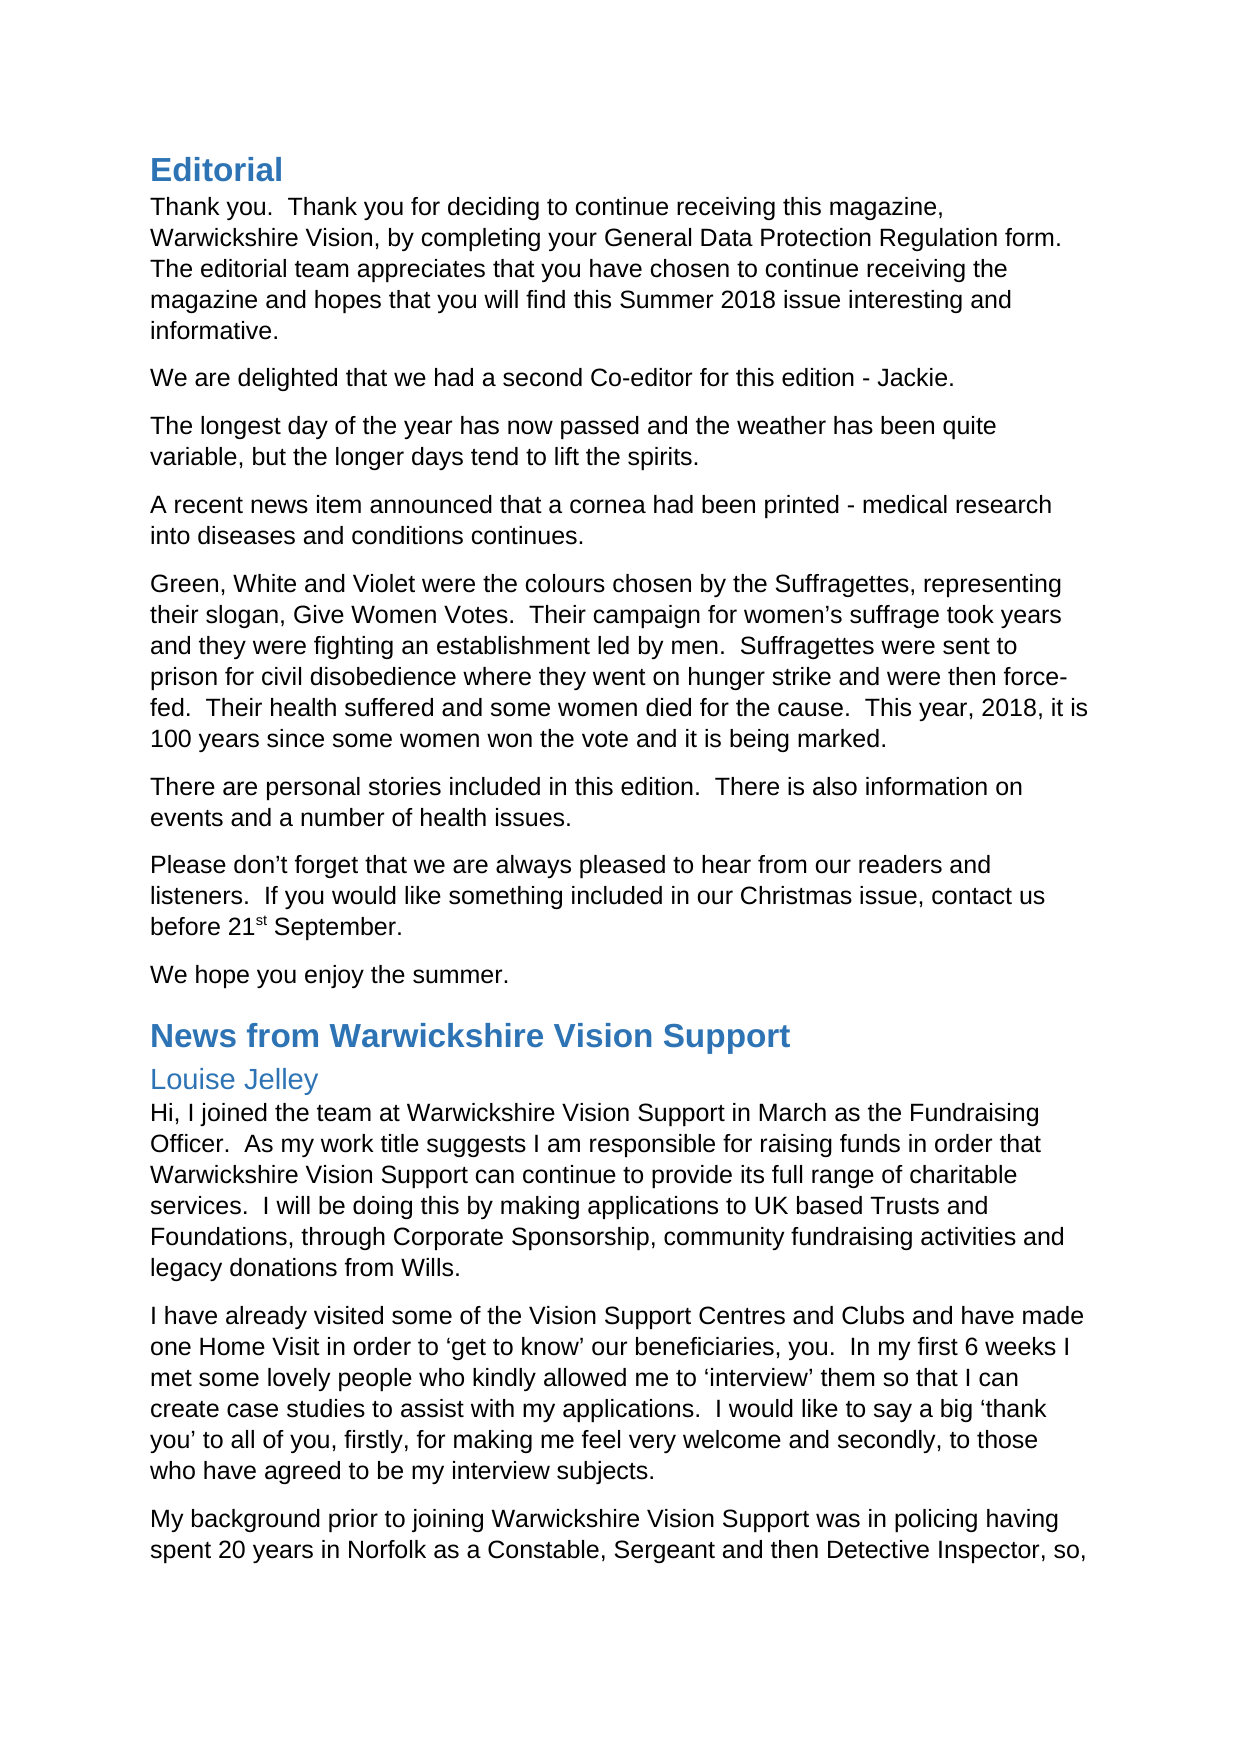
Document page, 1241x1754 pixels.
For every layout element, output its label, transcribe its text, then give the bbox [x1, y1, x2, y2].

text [150, 1504, 1090, 1563]
text We are delighted that we had a second Co-editor for this edition - Jackie. [150, 363, 1090, 392]
text I have already visited some of the Vision Support Centres and Clubs and have made one Home Visit in order to ‘get to know’ our beneficiaries, you. In my first 6 weeks I met some lovely people who kindly allowed me to ‘interview’ them so that I can create case studies to assist with my applications. I would like to say a big ‘thank you’ to all of you, firstly, for making me feel very welcome and secondly, to those who have agreed to be my interview subjects. [150, 1301, 1090, 1485]
text A recent news item announced that a cornea had been printed - medical research into diseases and conditions continues. [150, 490, 1090, 549]
subtitle Louise Jelley [150, 1062, 1090, 1095]
text There are personal stories included in this edition. There is also information on events and a number of health issues. [150, 771, 1090, 831]
text Thank you. Thank you for deciding to continue receiving this magazine, Warwickshire Vision, by completing your General Data Protection Regulation form. The editorial team appreciates that you have chosen to continue receiving the magazine and hopes that you will find this Summer 2018 issue interesting and informative. [150, 191, 1090, 344]
text Please don’t forget that we are always pleased to hear from our readers and listeners. If you would like something included in our Christmas issue, contact us before 21st September. [150, 850, 1090, 941]
subtitle News from Warwickshire Vision Support [150, 1016, 1090, 1054]
text We hope you enjoy the summer. [150, 960, 1090, 989]
text Hi, I joined the team at Warwickshire Vision Support in March as the Fundraising Officer. As my work title suggests I am responsible for raising funds in order that Warwickshire Vision Support can continue to provide its full range of charitable services. I will be doing this by making applications to UK based Trusts and Foundations, through Corporate Sponsorship, community fundraising activities and legacy donations from Wills. [150, 1098, 1090, 1282]
subtitle Editorial [150, 150, 1090, 188]
text The longest day of the year has now passed and the weather has been quite variable, but the longer days tend to lift the spirits. [150, 411, 1090, 471]
text Green, White and Violet were the colours chosen by the Suffragettes, representing their slogan, Give Women Votes. Their campaign for women’s suffrage took years and they were fighting an establishment led by men. Suffragettes were sent to prison for civil disobedience where they went on hunger strike and were then force-fed. Their health suffered and some women died for the cause. This year, 2018, it is 100 years since some women won the vote and it is being marked. [150, 568, 1090, 752]
